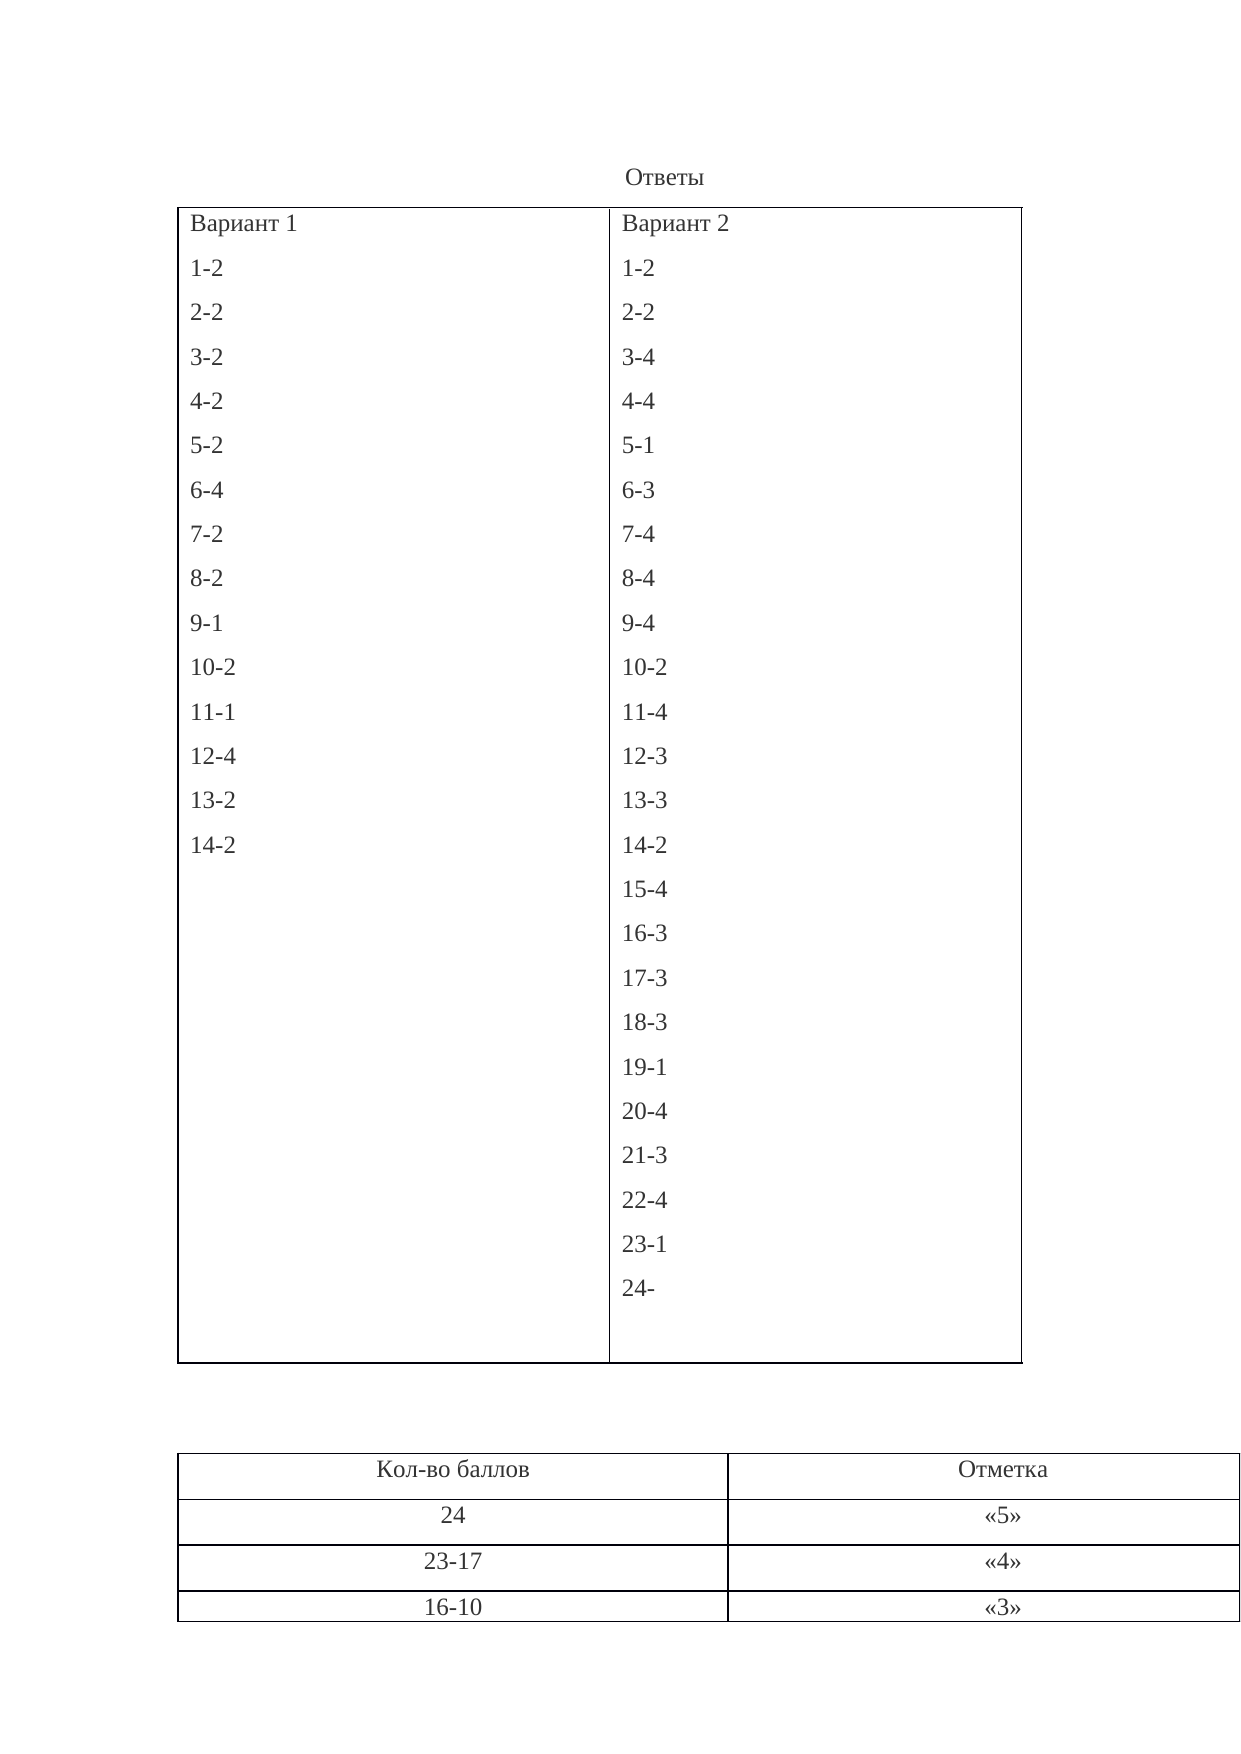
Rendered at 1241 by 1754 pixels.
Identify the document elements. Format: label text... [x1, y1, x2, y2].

table_header Вариант 1 1-2 2-2 3-2 4-2 5-2 6-4 7-2 8-2 9-1 10-2 11-1 12-4 13-2 14-2 [179, 208, 609, 1362]
table_cell 16-10 [179, 1592, 727, 1621]
table_cell 24 [179, 1500, 727, 1544]
table_cell «3» [729, 1592, 1239, 1621]
table_cell 23-17 [179, 1546, 727, 1590]
table_cell «5» [729, 1500, 1239, 1544]
table_header Кол-во баллов [179, 1454, 727, 1498]
text Ответы [177, 162, 1152, 191]
table_header Вариант 2 1-2 2-2 3-4 4-4 5-1 6-3 7-4 8-4 9-4 10-2 11-4 12-3 13-3 14-2 15-4 16-3 17-3 18-3 19-1 20-4 21-3 22-4 23-1 24- [610, 208, 1021, 1362]
table_header Отметка [729, 1454, 1239, 1498]
table_cell «4» [729, 1546, 1239, 1590]
